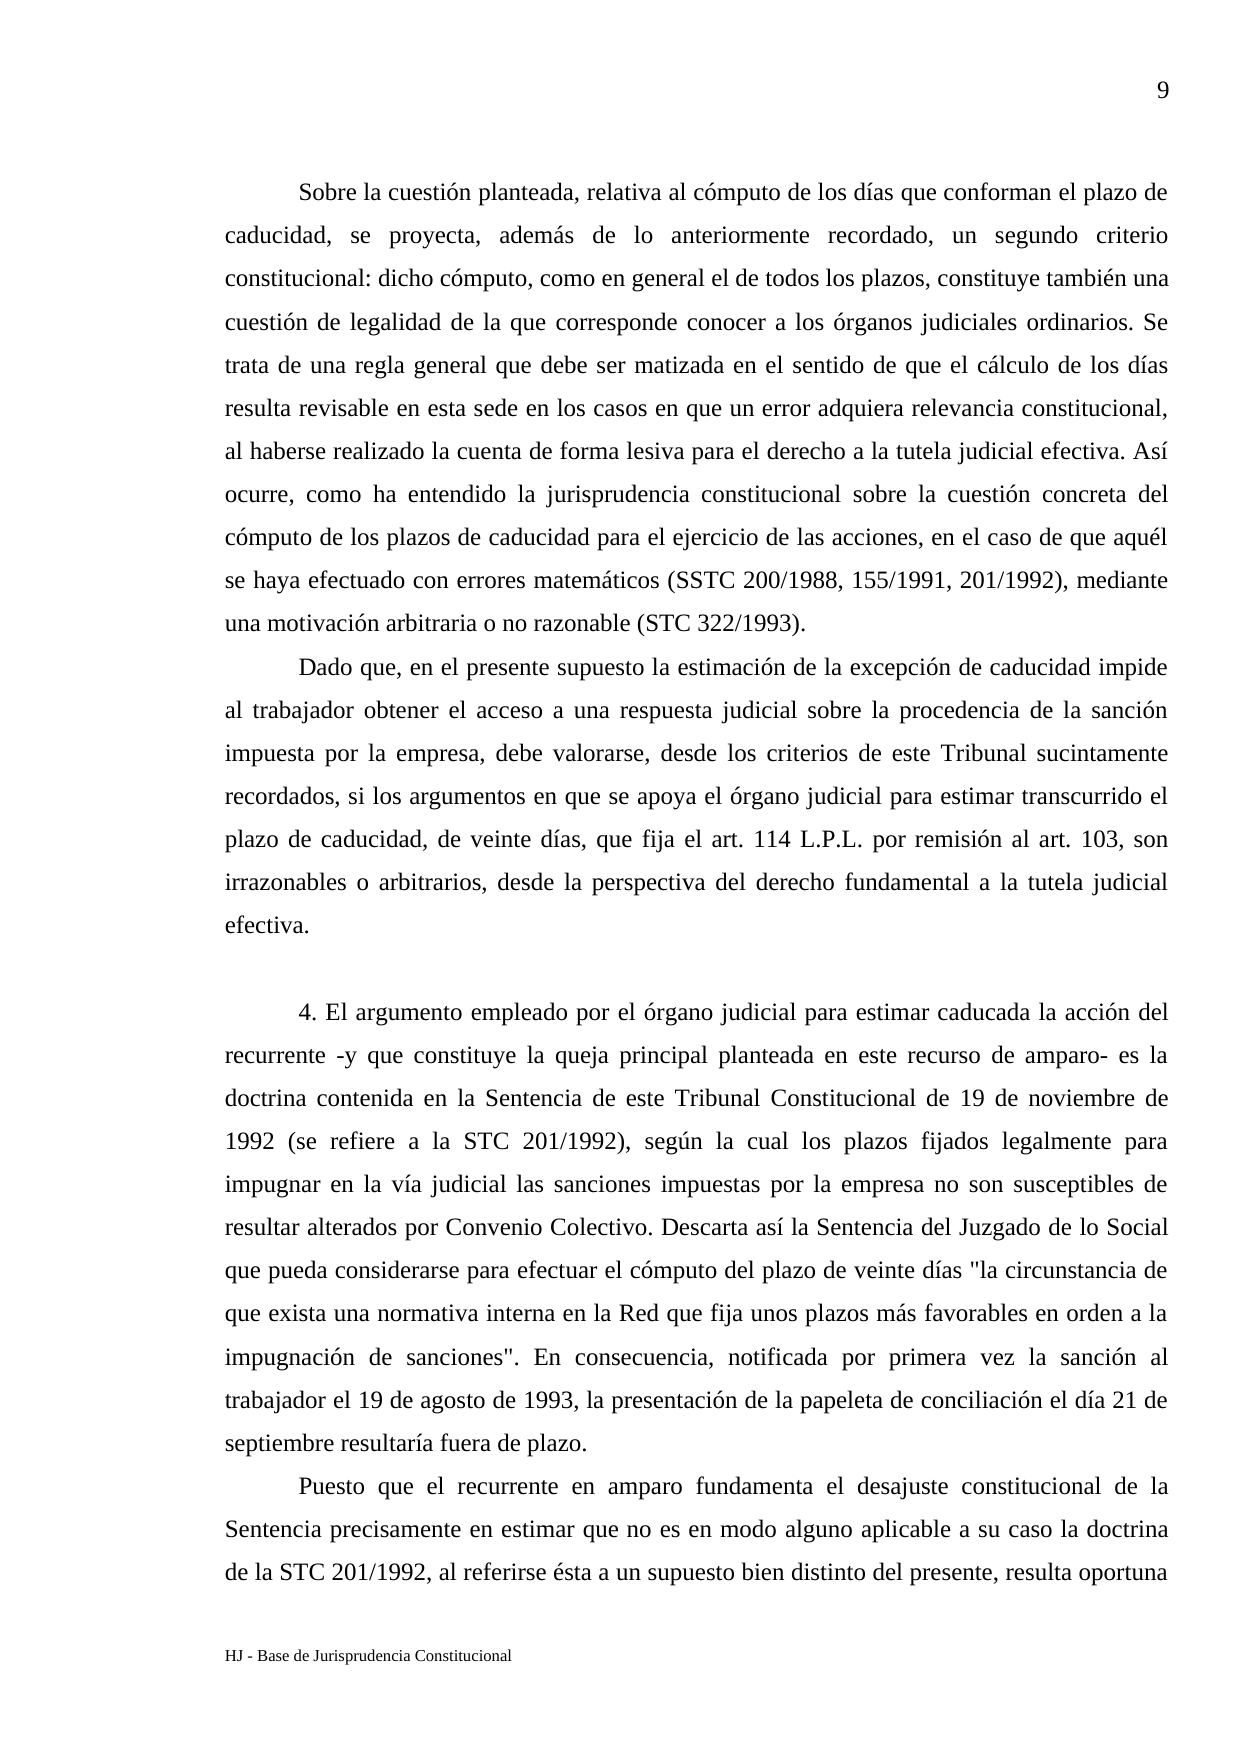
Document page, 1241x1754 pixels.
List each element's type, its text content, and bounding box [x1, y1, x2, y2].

text Dado que, en el presente supuesto la estimación de la excepción de caducidad impide al trabajador obtener el acceso a una respuesta judicial sobre la procedencia de la sanción impuesta por la empresa, debe valorarse, desde los criterios de este Tribunal sucintamente recordados, si los argumentos en que se apoya el órgano judicial para estimar transcurrido el plazo de caducidad, de veinte días, que fija el art. 114 L.P.L. por remisión al art. 103, son irrazonables o arbitrarios, desde la perspectiva del derecho fundamental a la tutela judicial efectiva. [224, 652, 1169, 939]
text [224, 1471, 1169, 1586]
text 4. El argumento empleado por el órgano judicial para estimar caducada la acción del recurrente -y que constituye la queja principal planteada en este recurso de amparo- es la doctrina contenida en la Sentencia de este Tribunal Constitucional de 19 de noviembre de 1992 (se refiere a la STC 201/1992), según la cual los plazos fijados legalmente para impugnar en la vía judicial las sanciones impuestas por la empresa no son susceptibles de resultar alterados por Convenio Colectivo. Descarta así la Sentencia del Juzgado de lo Social que pueda considerarse para efectuar el cómputo del plazo de veinte días "la circunstancia de que exista una normativa interna en la Red que fija unos plazos más favorables en orden a la impugnación de sanciones". En consecuencia, notificada por primera vez la sanción al trabajador el 19 de agosto de 1993, la presentación de la papeleta de conciliación el día 21 de septiembre resultaría fuera de plazo. [224, 997, 1169, 1457]
text Sobre la cuestión planteada, relativa al cómputo de los días que conforman el plazo de caducidad, se proyecta, además de lo anteriormente recordado, un segundo criterio constitucional: dicho cómputo, como en general el de todos los plazos, constituye también una cuestión de legalidad de la que corresponde conocer a los órganos judiciales ordinarios. Se trata de una regla general que debe ser matizada en el sentido de que el cálculo de los días resulta revisable en esta sede en los casos en que un error adquiera relevancia constitucional, al haberse realizado la cuenta de forma lesiva para el derecho a la tutela judicial efectiva. Así ocurre, como ha entendido la jurisprudencia constitucional sobre la cuestión concreta del cómputo de los plazos de caducidad para el ejercicio de las acciones, en el caso de que aquél se haya efectuado con errores matemáticos (SSTC 200/1988, 155/1991, 201/1992), mediante una motivación arbitraria o no razonable (STC 322/1993). [224, 177, 1169, 637]
